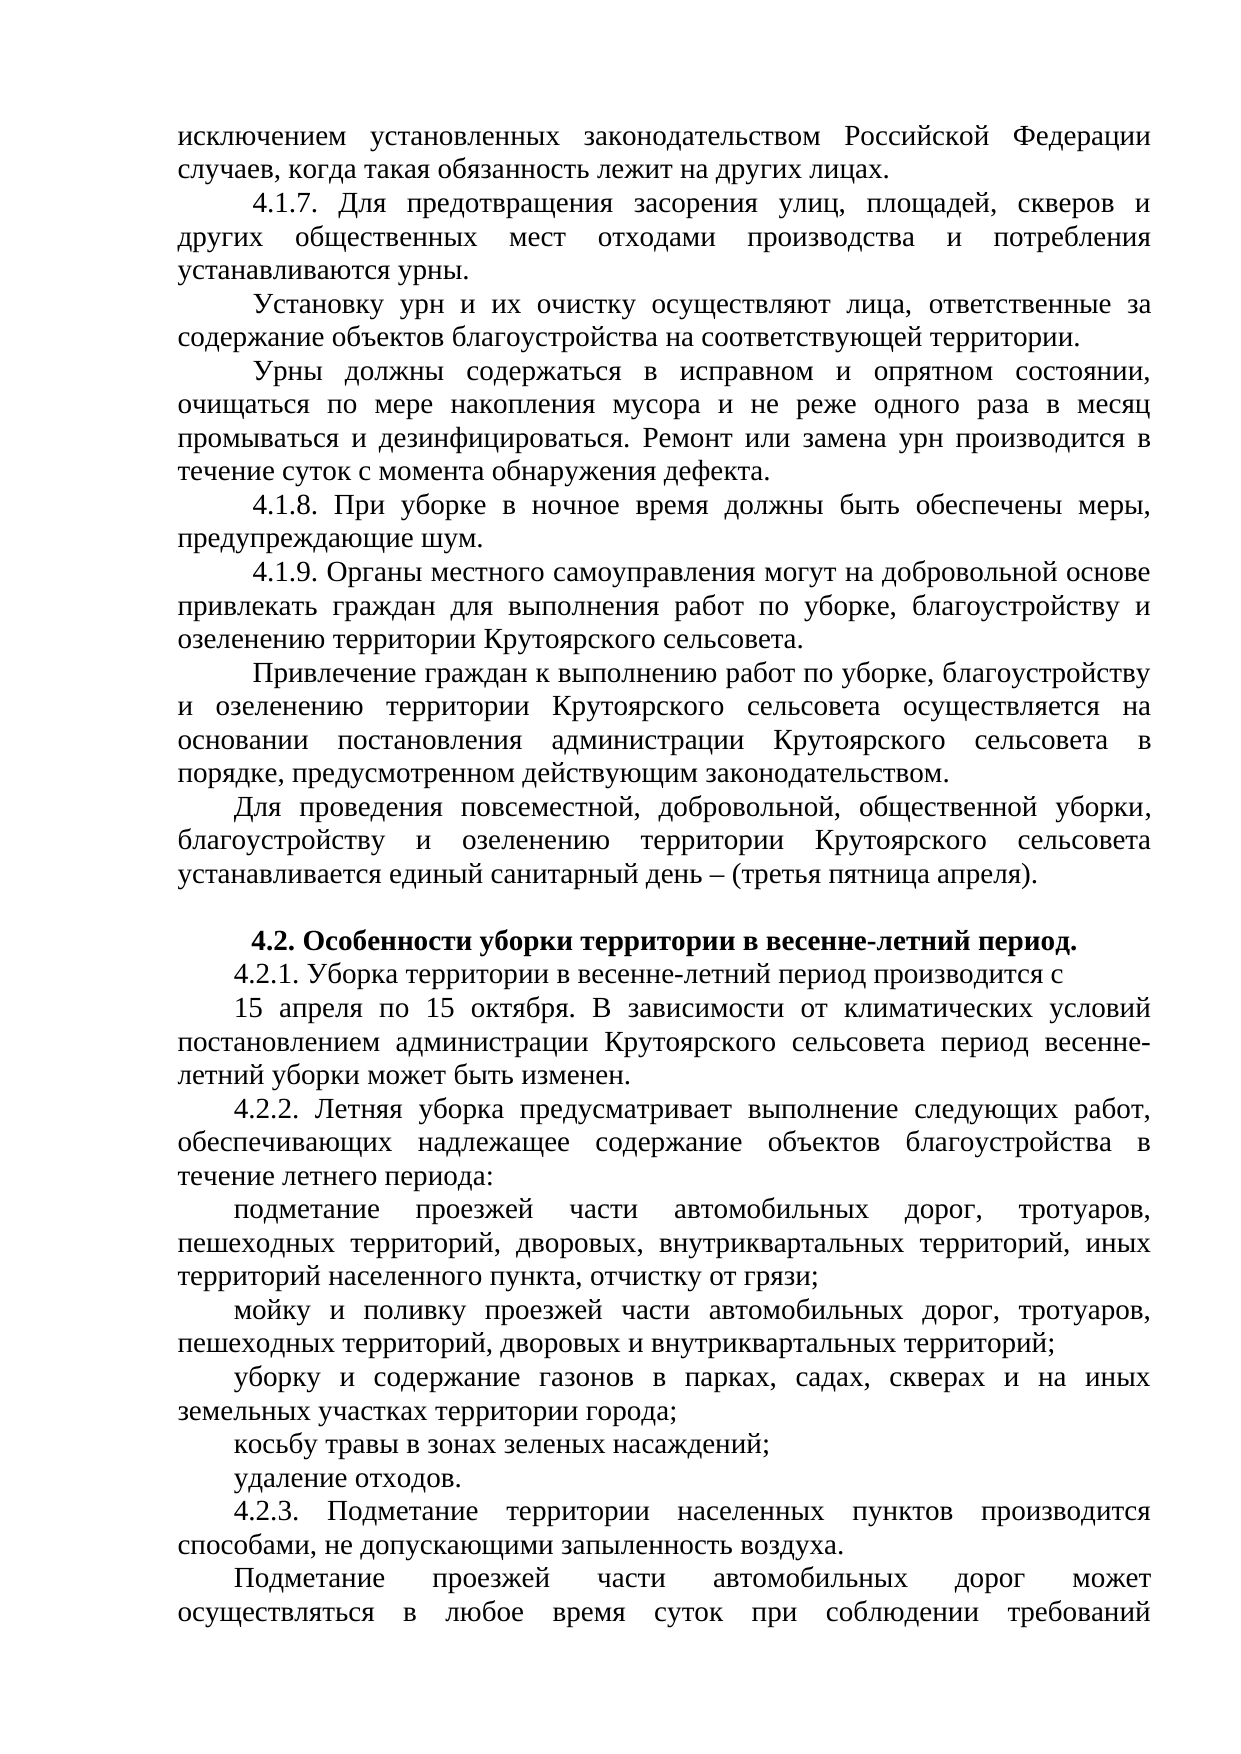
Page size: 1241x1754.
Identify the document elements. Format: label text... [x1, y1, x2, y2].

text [177, 1560, 1152, 1627]
text удаление отходов. [177, 1460, 1152, 1493]
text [177, 118, 1152, 185]
text 4.2.2. Летняя уборка предусматривает выполнение следующих работ, обеспечивающих надлежащее содержание объектов благоустройства в течение летнего периода: [177, 1091, 1152, 1191]
text 15 апреля по 15 октября. В зависимости от климатических условий постановлением администрации Крутоярского сельсовета период весенне-летний уборки может быть изменен. [177, 990, 1152, 1091]
text Привлечение граждан к выполнению работ по уборке, благоустройству и озеленению территории Крутоярского сельсовета осуществляется на основании постановления администрации Крутоярского сельсовета в порядке, предусмотренном действующим законодательством. [177, 655, 1152, 789]
text косьбу травы в зонах зеленых насаждений; [177, 1426, 1152, 1460]
text подметание проезжей части автомобильных дорог, тротуаров, пешеходных территорий, дворовых, внутриквартальных территорий, иных территорий населенного пункта, отчистку от грязи; [177, 1191, 1152, 1292]
text уборку и содержание газонов в парках, садах, скверах и на иных земельных участках территории города; [177, 1359, 1152, 1426]
text 4.1.7. Для предотвращения засорения улиц, площадей, скверов и других общественных мест отходами производства и потребления устанавливаются урны. [177, 185, 1152, 286]
text 4.1.8. При уборке в ночное время должны быть обеспечены меры, предупреждающие шум. [177, 487, 1152, 554]
text 4.2. Особенности уборки территории в весенне-летний период. [177, 923, 1152, 957]
text Для проведения повсеместной, добровольной, общественной уборки, благоустройству и озеленению территории Крутоярского сельсовета устанавливается единый санитарный день – (третья пятница апреля). [177, 789, 1152, 889]
text Урны должны содержаться в исправном и опрятном состоянии, очищаться по мере накопления мусора и не реже одного раза в месяц промываться и дезинфицироваться. Ремонт или замена урн производится в течение суток с момента обнаружения дефекта. [177, 353, 1152, 487]
text Установку урн и их очистку осуществляют лица, ответственные за содержание объектов благоустройства на соответствующей территории. [177, 286, 1152, 353]
text 4.2.3. Подметание территории населенных пунктов производится способами, не допускающими запыленность воздуха. [177, 1493, 1152, 1560]
text 4.2.1. Уборка территории в весенне-летний период производится с [177, 957, 1152, 990]
text мойку и поливку проезжей части автомобильных дорог, тротуаров, пешеходных территорий, дворовых и внутриквартальных территорий; [177, 1292, 1152, 1359]
text 4.1.9. Органы местного самоуправления могут на добровольной основе привлекать граждан для выполнения работ по уборке, благоустройству и озеленению территории Крутоярского сельсовета. [177, 554, 1152, 655]
